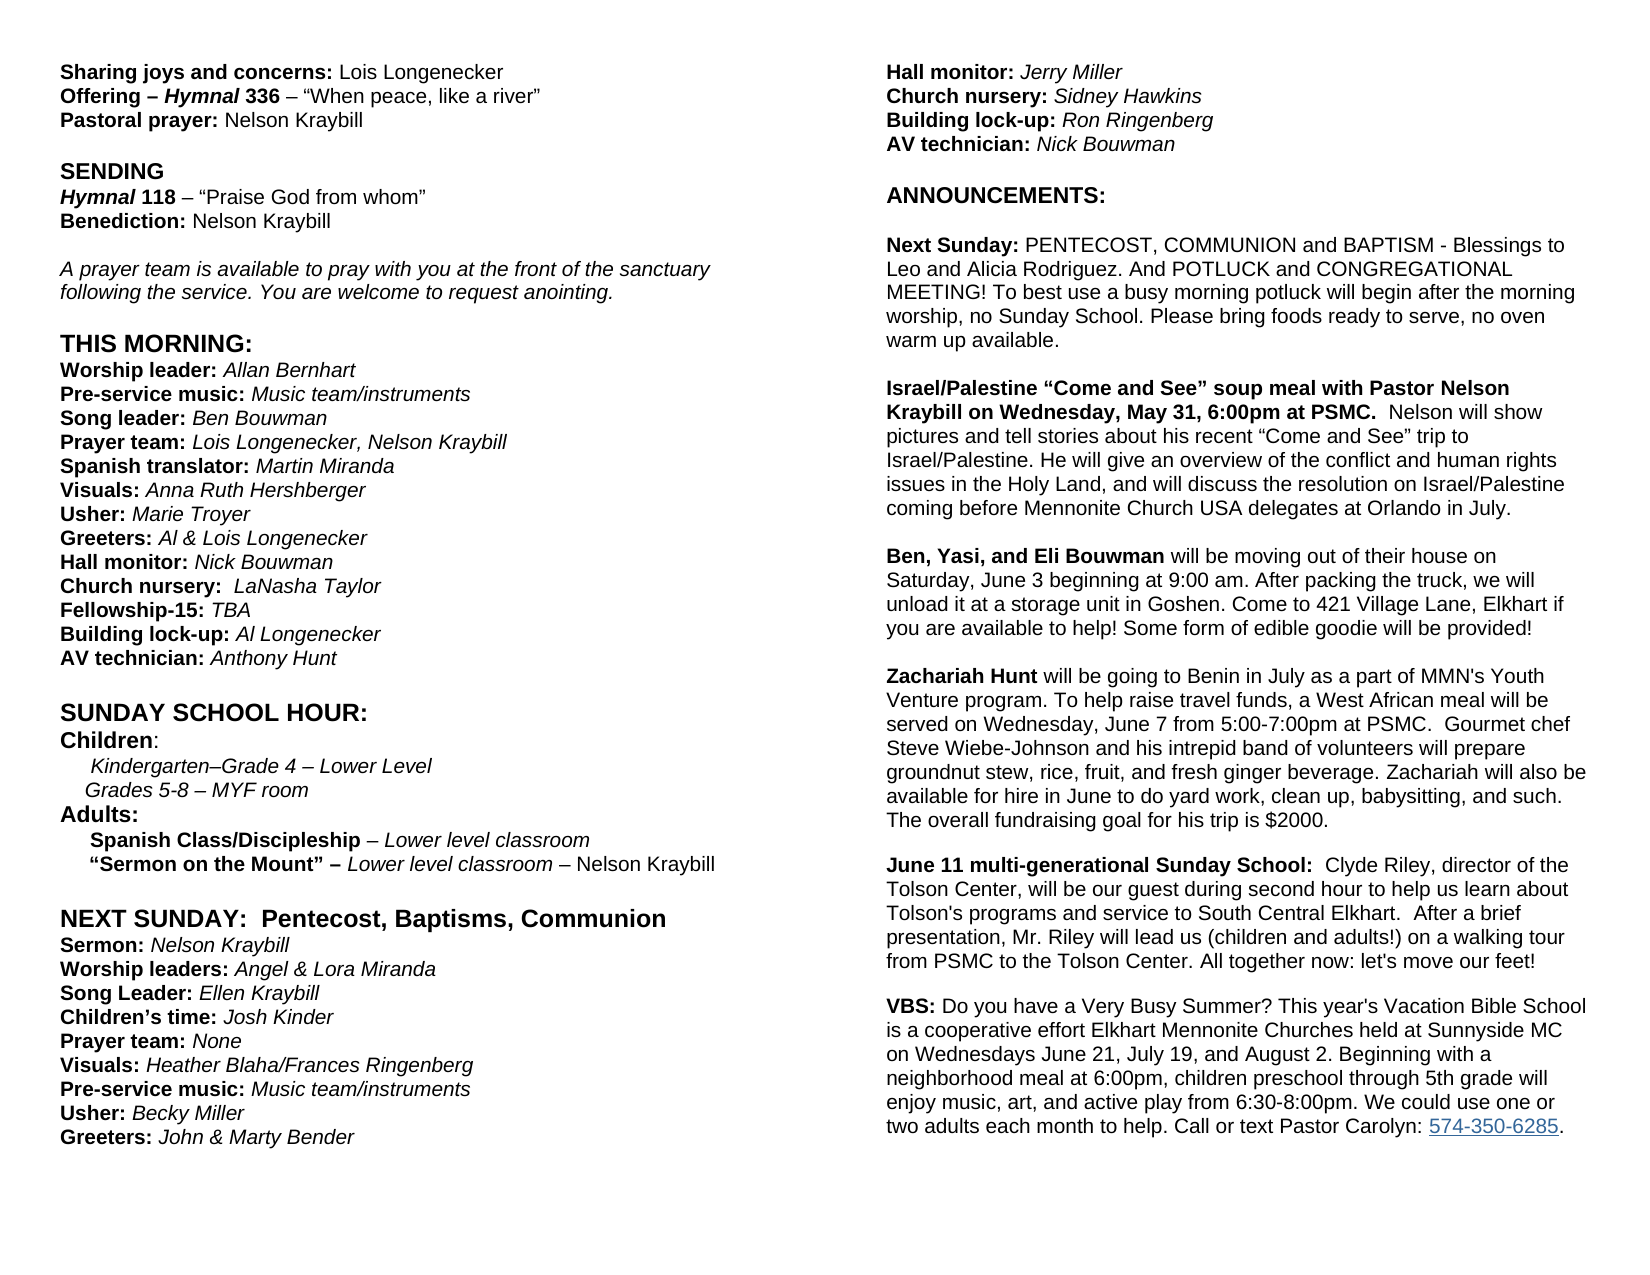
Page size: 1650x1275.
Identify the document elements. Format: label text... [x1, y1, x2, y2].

text Grades 5-8 – MYF room [79, 777, 764, 801]
text Adults: [60, 801, 764, 828]
text AV technician: Nick Bouwman [886, 132, 1590, 156]
text Song Leader: Ellen Kraybill [60, 981, 764, 1005]
text Zachariah Hunt will be going to Benin in July as a part of MMN's Youth Venture program. To help raise travel funds, a West African meal will be served on Wednesday, June 7 from 5:00-7:00pm at PSMC. Gourmet chef Steve Wiebe-Johnson and his intrepid band of volunteers will prepare groundnut stew, rice, fruit, and fresh ginger beverage. Zachariah will also be available for hire in June to do yard work, clean up, babysitting, and such. The overall fundraising goal for his trip is $2000. [886, 664, 1590, 831]
text Fellowship-15: TBA [60, 598, 764, 622]
text Israel/Palestine “Come and See” soup meal with Pastor Nelson Kraybill on Wednesday, May 31, 6:00pm at PSMC. Nelson will show pictures and tell stories about his recent “Come and See” trip to Israel/Palestine. He will give an overview of the conflict and human rights issues in the Holy Land, and will discuss the resolution on Israel/Palestine coming before Mennonite Church USA delegates at Orlando in July. [886, 376, 1590, 520]
text Pre-service music: Music team/instruments [60, 382, 764, 406]
text Pastoral prayer: Nelson Kraybill [60, 108, 764, 132]
text Prayer team: Lois Longenecker, Nelson Kraybill [60, 430, 764, 454]
text Visuals: Anna Ruth Hershberger [60, 478, 764, 502]
text Offering – Hymnal 336 – “When peace, like a river” [60, 84, 764, 108]
text Hall monitor: Nick Bouwman [60, 550, 764, 574]
text Building lock-up: Al Longenecker [60, 622, 764, 646]
text Church nursery: LaNasha Taylor [60, 574, 764, 598]
text Kindergarten–Grade 4 – Lower Level [79, 753, 764, 777]
text Prayer team: None [60, 1029, 764, 1053]
text Greeters: Al & Lois Longenecker [60, 526, 764, 550]
text Song leader: Ben Bouwman [60, 406, 764, 430]
text A prayer team is available to pray with you at the front of the sanctuary following the service. You are welcome to request anointing. [60, 256, 764, 304]
text Building lock-up: Ron Ringenberg [886, 108, 1590, 132]
text Sermon: Nelson Kraybill [60, 933, 764, 957]
text Greeters: John & Marty Bender [60, 1125, 764, 1149]
text Hymnal 118 – “Praise God from whom” [60, 184, 764, 208]
text Spanish translator: Martin Miranda [60, 454, 764, 478]
text Children: [60, 727, 764, 753]
text Hall monitor: Jerry Miller [886, 60, 1590, 84]
text Visuals: Heather Blaha/Frances Ringenberg [60, 1053, 764, 1077]
text Spanish Class/Discipleship – Lower level classroom [60, 828, 764, 852]
text Ben, Yasi, and Eli Bouwman will be moving out of their house on Saturday, June 3 beginning at 9:00 am. After packing the truck, we will unload it at a storage unit in Goshen. Come to 421 Village Lane, Elkhart if you are available to help! Some form of edible goodie will be provided! [886, 544, 1590, 640]
text Usher: Marie Troyer [60, 502, 764, 526]
text “Sermon on the Mount” – Lower level classroom – Nelson Kraybill [60, 852, 764, 876]
text Pre-service music: Music team/instruments [60, 1077, 764, 1101]
text Church nursery: Sidney Hawkins [886, 84, 1590, 108]
text THIS MORNING: [60, 329, 764, 358]
text SUNDAY SCHOOL HOUR: [60, 698, 764, 727]
text VBS: Do you have a Very Busy Summer? This year's Vacation Bible School is a cooperative effort Elkhart Mennonite Churches held at Sunnyside MC on Wednesdays June 21, July 19, and August 2. Beginning with a neighborhood meal at 6:00pm, children preschool through 5th grade will enjoy music, art, and active play from 6:30-8:00pm. We could use one or two adults each month to help. Call or text Pastor Carolyn: 574-350-6285. [886, 994, 1590, 1138]
text June 11 multi-generational Sunday School: Clyde Riley, director of the Tolson Center, will be our guest during second hour to help us learn about Tolson's programs and service to South Central Elkhart. After a brief presentation, Mr. Riley will lead us (children and adults!) on a walking tour from PSMC to the Tolson Center. All together now: let's move our feet! [886, 853, 1590, 973]
text Worship leader: Allan Bernhart [60, 358, 764, 382]
text AV technician: Anthony Hunt [60, 646, 764, 669]
subtitle SENDING [60, 158, 764, 184]
text NEXT SUNDAY: Pentecost, Baptisms, Communion [60, 904, 764, 933]
text Children’s time: Josh Kinder [60, 1005, 764, 1029]
text Benediction: Nelson Kraybill [60, 208, 764, 232]
text Sharing joys and concerns: Lois Longenecker [60, 60, 764, 84]
text Usher: Becky Miller [60, 1101, 764, 1125]
text Worship leaders: Angel & Lora Miranda [60, 957, 764, 981]
text ANNOUNCEMENTS: Next Sunday: PENTECOST, COMMUNION and BAPTISM - Blessings to Leo and Alicia Rodriguez. And POTLUCK and CONGREGATIONAL MEETING! To best use a busy morning potluck will begin after the morning worship, no Sunday School. Please bring foods ready to serve, no oven warm up available. [886, 182, 1590, 352]
